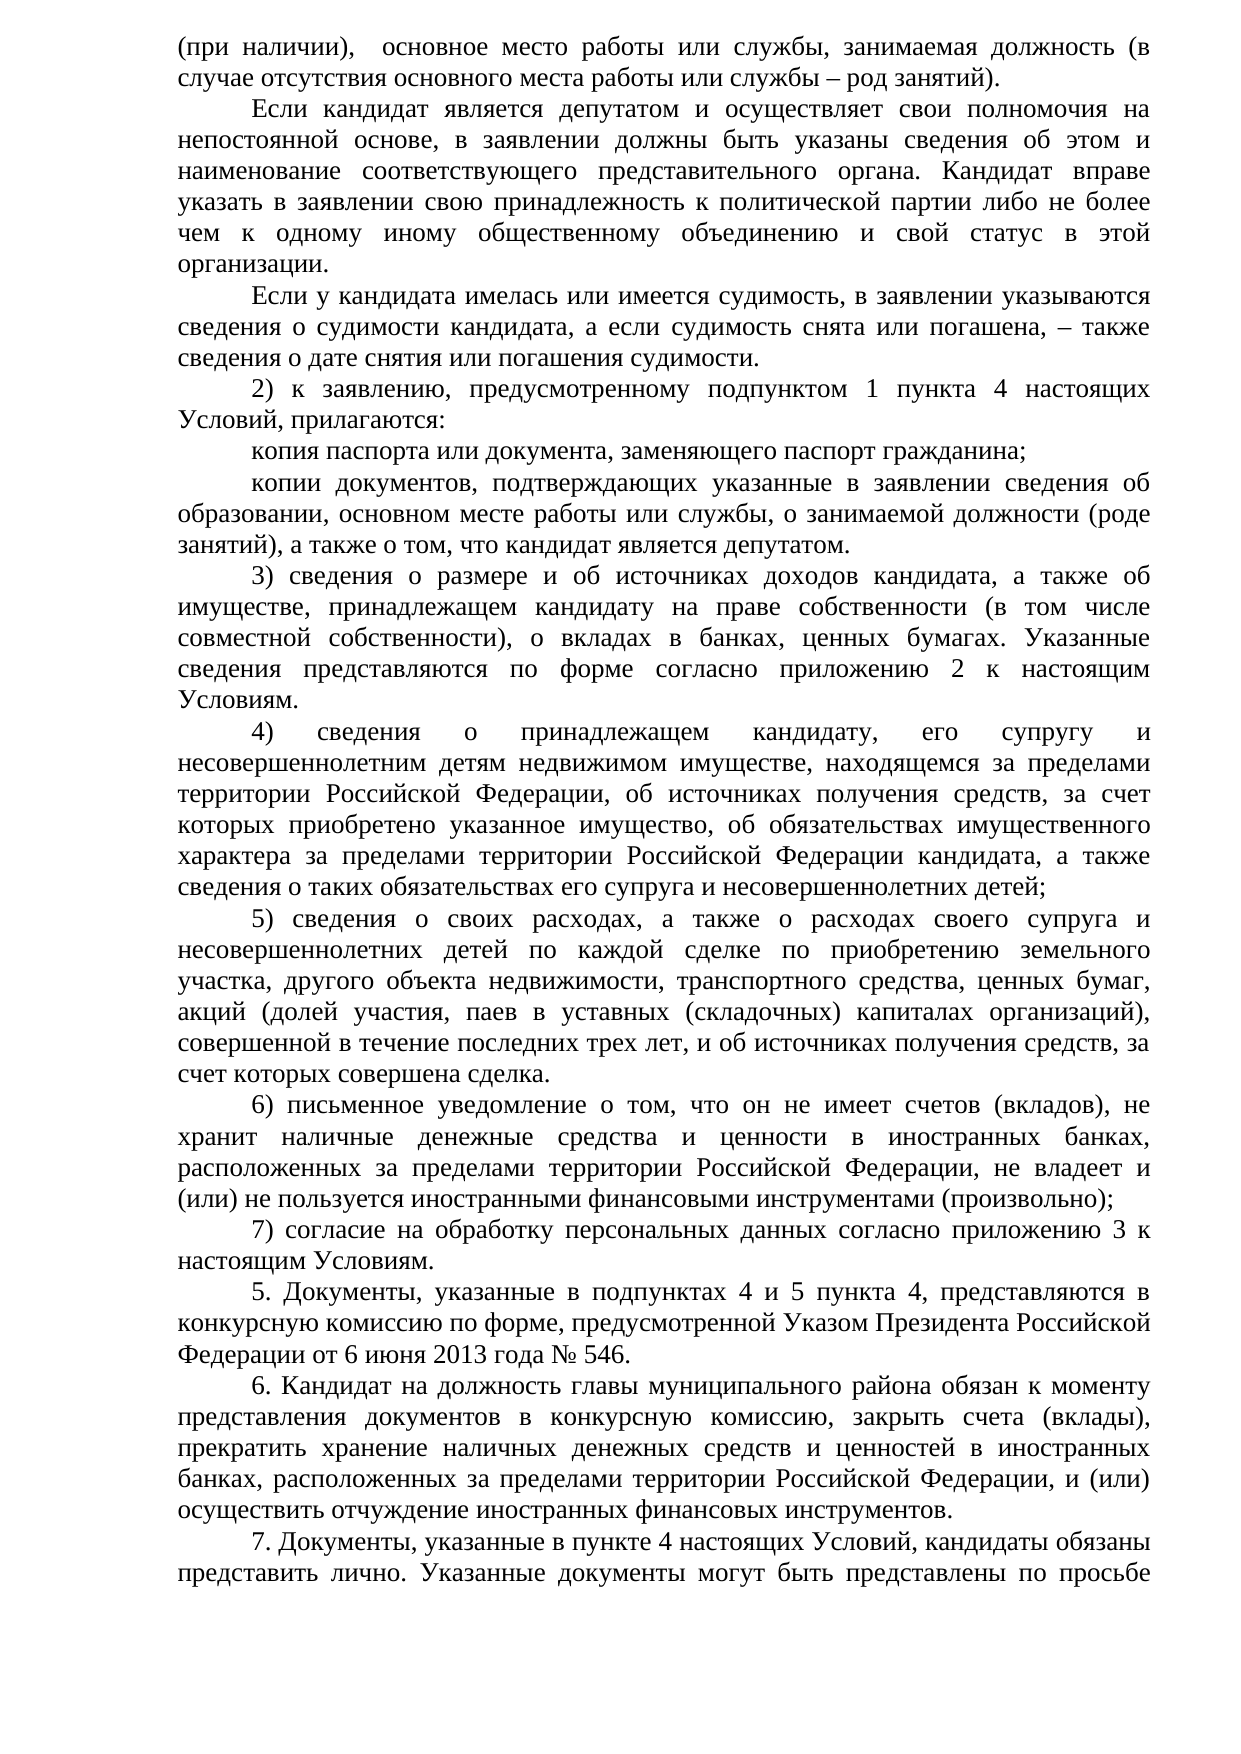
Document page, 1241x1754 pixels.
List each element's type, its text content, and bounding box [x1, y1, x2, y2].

text 6. Кандидат на должность главы муниципального района обязан к моменту представления документов в конкурсную комиссию, закрыть счета (вклады), прекратить хранение наличных денежных средств и ценностей в иностранных банках, расположенных за пределами территории Российской Федерации, и (или) осуществить отчуждение иностранных финансовых инструментов. [177, 1369, 1152, 1524]
text Если у кандидата имелась или имеется судимость, в заявлении указываются сведения о судимости кандидата, а если судимость снята или погашена, – также сведения о дате снятия или погашения судимости. [177, 279, 1152, 372]
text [177, 1524, 1152, 1587]
text 5) сведения о своих расходах, а также о расходах своего супруга и несовершеннолетних детей по каждой сделке по приобретению земельного участка, другого объекта недвижимости, транспортного средства, ценных бумаг, акций (долей участия, паев в уставных (складочных) капиталах организаций), совершенной в течение последних трех лет, и об источниках получения средств, за счет которых совершена сделка. [177, 902, 1152, 1088]
text копии документов, подтверждающих указанные в заявлении сведения об образовании, основном месте работы или службы, о занимаемой должности (роде занятий), а также о том, что кандидат является депутатом. [177, 466, 1152, 559]
text 3) сведения о размере и об источниках доходов кандидата, а также об имуществе, принадлежащем кандидату на праве собственности (в том числе совместной собственности), о вкладах в банках, ценных бумагах. Указанные сведения представляются по форме согласно приложению 2 к настоящим Условиям. [177, 559, 1152, 715]
text 7) согласие на обработку персональных данных согласно приложению 3 к настоящим Условиям. [177, 1213, 1152, 1275]
text Если кандидат является депутатом и осуществляет свои полномочия на непостоянной основе, в заявлении должны быть указаны сведения об этом и наименование соответствующего представительного органа. Кандидат вправе указать в заявлении свою принадлежность к политической партии либо не более чем к одному иному общественному объединению и свой статус в этой организации. [177, 92, 1152, 279]
text 2) к заявлению, предусмотренному подпунктом 1 пункта 4 настоящих Условий, прилагаются: [177, 372, 1152, 434]
text копия паспорта или документа, заменяющего паспорт гражданина; [177, 434, 1152, 466]
text 5. Документы, указанные в подпунктах 4 и 5 пункта 4, представляются в конкурсную комиссию по форме, предусмотренной Указом Президента Российской Федерации от 6 июня 2013 года № 546. [177, 1275, 1152, 1369]
text 6) письменное уведомление о том, что он не имеет счетов (вкладов), не хранит наличные денежные средства и ценности в иностранных банках, расположенных за пределами территории Российской Федерации, не владеет и (или) не пользуется иностранными финансовыми инструментами (произвольно); [177, 1088, 1152, 1213]
text 4) сведения о принадлежащем кандидату, его супругу и несовершеннолетним детям недвижимом имуществе, находящемся за пределами территории Российской Федерации, об источниках получения средств, за счет которых приобретено указанное имущество, об обязательствах имущественного характера за пределами территории Российской Федерации кандидата, а также сведения о таких обязательствах его супруга и несовершеннолетних детей; [177, 715, 1152, 902]
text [177, 29, 1152, 92]
